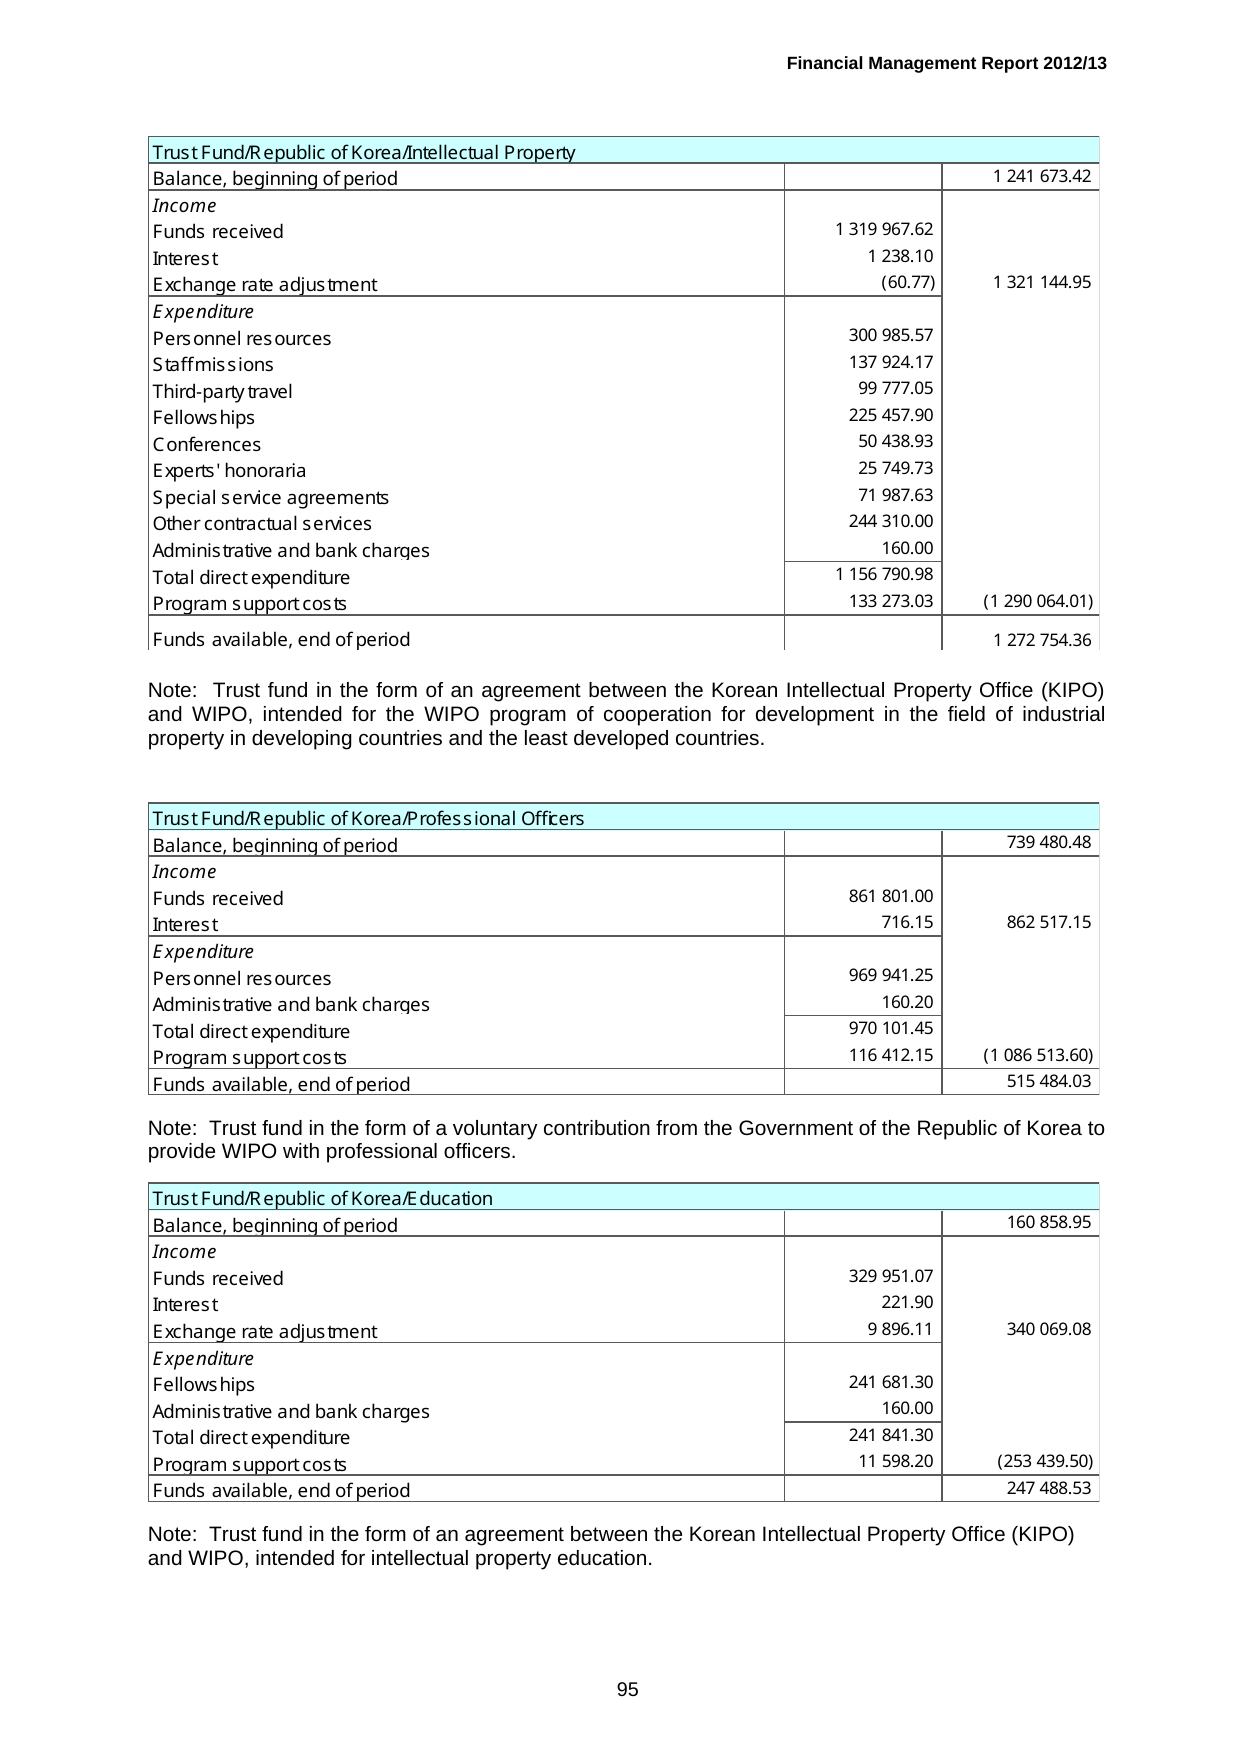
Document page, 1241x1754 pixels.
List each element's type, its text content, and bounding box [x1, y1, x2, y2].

text Note: Trust fund in the form of a voluntary contribution from the Government of the Republic of Korea to provide WIPO with professional officers. [148, 1115, 1107, 1163]
text Note: Trust fund in the form of an agreement between the Korean Intellectual Property Office (KIPO) and WIPO, intended for intellectual property education. [148, 1522, 1107, 1570]
text Note: Trust fund in the form of an agreement between the Korean Intellectual Property Office (KIPO) and WIPO, intended for the WIPO program of cooperation for development in the field of industrial property in developing countries and the least developed countries. [148, 678, 1107, 750]
